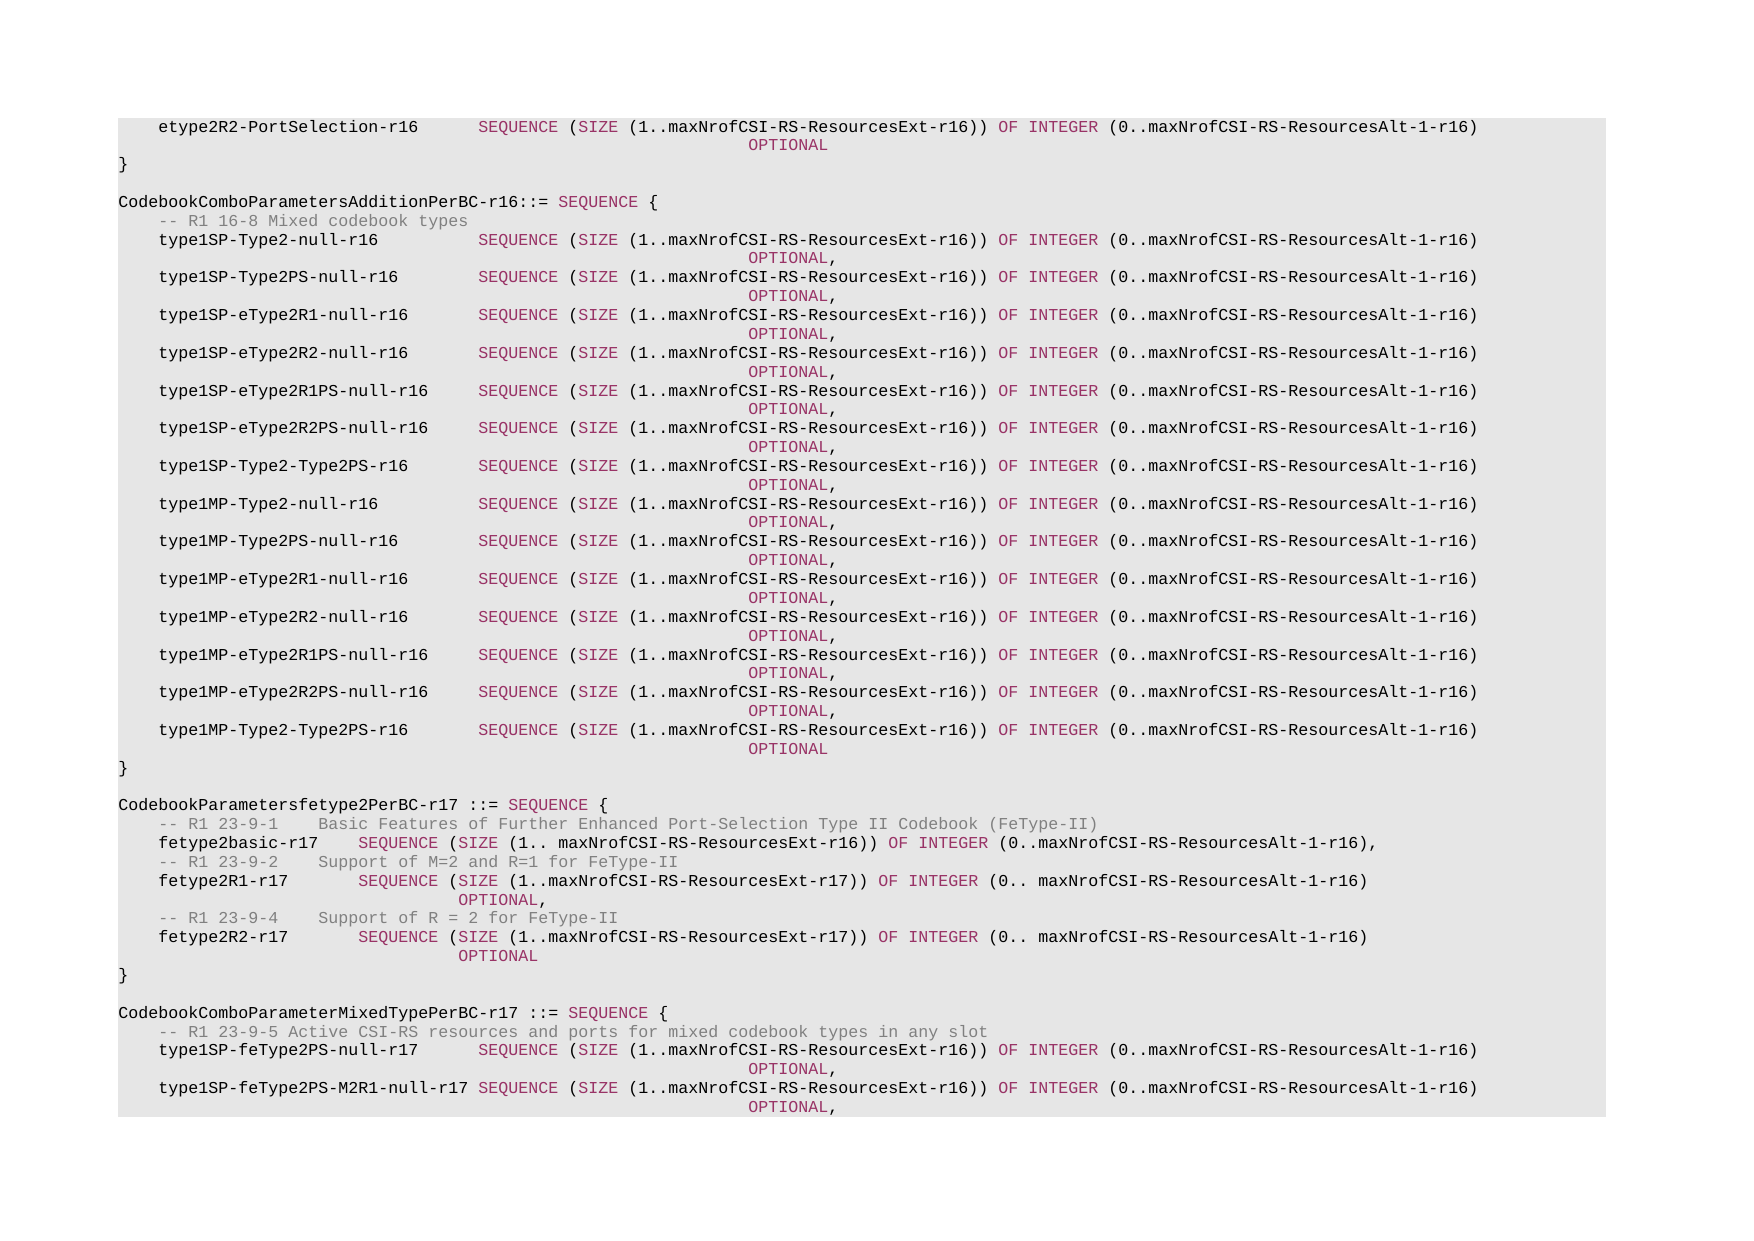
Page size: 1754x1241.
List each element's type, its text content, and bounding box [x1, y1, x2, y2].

text OPTIONAL, [118, 439, 1606, 457]
text type1SP-eType2R2-null-r16 SEQUENCE (SIZE (1..maxNrofCSI-RS-ResourcesExt-r16)) OF INTEGER (0..maxNrofCSI-RS-ResourcesAlt-1-r16) [118, 344, 1606, 363]
text fetype2R1-r17 SEQUENCE (SIZE (1..maxNrofCSI-RS-ResourcesExt-r17)) OF INTEGER (0.. maxNrofCSI-RS-ResourcesAlt-1-r16) [118, 872, 1606, 891]
text -- R1 23-9-2 Support of M=2 and R=1 for FeType-II [118, 853, 1606, 872]
text type1SP-Type2PS-null-r16 SEQUENCE (SIZE (1..maxNrofCSI-RS-ResourcesExt-r16)) OF INTEGER (0..maxNrofCSI-RS-ResourcesAlt-1-r16) [118, 269, 1606, 288]
text } [118, 967, 1606, 985]
text OPTIONAL, [118, 891, 1606, 910]
text OPTIONAL [118, 948, 1606, 967]
text CodebookComboParameterMixedTypePerBC-r17 ::= SEQUENCE { [118, 1004, 1606, 1023]
text OPTIONAL, [118, 1098, 1606, 1117]
text OPTIONAL [118, 740, 1606, 759]
text -- R1 23-9-4 Support of R = 2 for FeType-II [118, 910, 1606, 929]
text type1MP-eType2R2PS-null-r16 SEQUENCE (SIZE (1..maxNrofCSI-RS-ResourcesExt-r16)) OF INTEGER (0..maxNrofCSI-RS-ResourcesAlt-1-r16) [118, 684, 1606, 703]
text OPTIONAL, [118, 363, 1606, 382]
text OPTIONAL, [118, 476, 1606, 495]
text OPTIONAL, [118, 589, 1606, 608]
text OPTIONAL, [118, 288, 1606, 307]
text type1MP-Type2-null-r16 SEQUENCE (SIZE (1..maxNrofCSI-RS-ResourcesExt-r16)) OF INTEGER (0..maxNrofCSI-RS-ResourcesAlt-1-r16) [118, 495, 1606, 514]
text OPTIONAL, [118, 665, 1606, 684]
text type1SP-feType2PS-M2R1-null-r17 SEQUENCE (SIZE (1..maxNrofCSI-RS-ResourcesExt-r16)) OF INTEGER (0..maxNrofCSI-RS-ResourcesAlt-1-r16) [118, 1080, 1606, 1098]
text -- R1 23-9-1 Basic Features of Further Enhanced Port-Selection Type II Codebook (FeType-II) [118, 816, 1606, 834]
text CodebookComboParametersAdditionPerBC-r16::= SEQUENCE { [118, 193, 1606, 212]
text type1MP-eType2R1-null-r16 SEQUENCE (SIZE (1..maxNrofCSI-RS-ResourcesExt-r16)) OF INTEGER (0..maxNrofCSI-RS-ResourcesAlt-1-r16) [118, 571, 1606, 589]
text OPTIONAL, [118, 552, 1606, 571]
text fetype2R2-r17 SEQUENCE (SIZE (1..maxNrofCSI-RS-ResourcesExt-r17)) OF INTEGER (0.. maxNrofCSI-RS-ResourcesAlt-1-r16) [118, 929, 1606, 948]
text OPTIONAL, [118, 250, 1606, 269]
text OPTIONAL, [118, 703, 1606, 721]
text type1SP-Type2-null-r16 SEQUENCE (SIZE (1..maxNrofCSI-RS-ResourcesExt-r16)) OF INTEGER (0..maxNrofCSI-RS-ResourcesAlt-1-r16) [118, 231, 1606, 250]
text OPTIONAL, [118, 401, 1606, 420]
text OPTIONAL, [118, 1061, 1606, 1080]
text } [118, 156, 1606, 175]
text type1MP-Type2PS-null-r16 SEQUENCE (SIZE (1..maxNrofCSI-RS-ResourcesExt-r16)) OF INTEGER (0..maxNrofCSI-RS-ResourcesAlt-1-r16) [118, 533, 1606, 552]
text } [118, 759, 1606, 778]
text type1SP-eType2R2PS-null-r16 SEQUENCE (SIZE (1..maxNrofCSI-RS-ResourcesExt-r16)) OF INTEGER (0..maxNrofCSI-RS-ResourcesAlt-1-r16) [118, 420, 1606, 439]
text OPTIONAL, [118, 627, 1606, 646]
text type1SP-Type2-Type2PS-r16 SEQUENCE (SIZE (1..maxNrofCSI-RS-ResourcesExt-r16)) OF INTEGER (0..maxNrofCSI-RS-ResourcesAlt-1-r16) [118, 457, 1606, 476]
text type1SP-eType2R1PS-null-r16 SEQUENCE (SIZE (1..maxNrofCSI-RS-ResourcesExt-r16)) OF INTEGER (0..maxNrofCSI-RS-ResourcesAlt-1-r16) [118, 382, 1606, 401]
text type1SP-eType2R1-null-r16 SEQUENCE (SIZE (1..maxNrofCSI-RS-ResourcesExt-r16)) OF INTEGER (0..maxNrofCSI-RS-ResourcesAlt-1-r16) [118, 307, 1606, 326]
text etype2R2-PortSelection-r16 SEQUENCE (SIZE (1..maxNrofCSI-RS-ResourcesExt-r16)) OF INTEGER (0..maxNrofCSI-RS-ResourcesAlt-1-r16) [118, 118, 1606, 137]
text -- R1 16-8 Mixed codebook types [118, 212, 1606, 231]
text type1MP-eType2R2-null-r16 SEQUENCE (SIZE (1..maxNrofCSI-RS-ResourcesExt-r16)) OF INTEGER (0..maxNrofCSI-RS-ResourcesAlt-1-r16) [118, 608, 1606, 627]
text fetype2basic-r17 SEQUENCE (SIZE (1.. maxNrofCSI-RS-ResourcesExt-r16)) OF INTEGER (0..maxNrofCSI-RS-ResourcesAlt-1-r16), [118, 834, 1606, 853]
text type1MP-eType2R1PS-null-r16 SEQUENCE (SIZE (1..maxNrofCSI-RS-ResourcesExt-r16)) OF INTEGER (0..maxNrofCSI-RS-ResourcesAlt-1-r16) [118, 646, 1606, 665]
text type1SP-feType2PS-null-r17 SEQUENCE (SIZE (1..maxNrofCSI-RS-ResourcesExt-r16)) OF INTEGER (0..maxNrofCSI-RS-ResourcesAlt-1-r16) [118, 1042, 1606, 1061]
text CodebookParametersfetype2PerBC-r17 ::= SEQUENCE { [118, 797, 1606, 816]
text OPTIONAL, [118, 326, 1606, 344]
text OPTIONAL [118, 137, 1606, 156]
text type1MP-Type2-Type2PS-r16 SEQUENCE (SIZE (1..maxNrofCSI-RS-ResourcesExt-r16)) OF INTEGER (0..maxNrofCSI-RS-ResourcesAlt-1-r16) [118, 721, 1606, 740]
text OPTIONAL, [118, 514, 1606, 533]
text -- R1 23-9-5 Active CSI-RS resources and ports for mixed codebook types in any slot [118, 1023, 1606, 1042]
